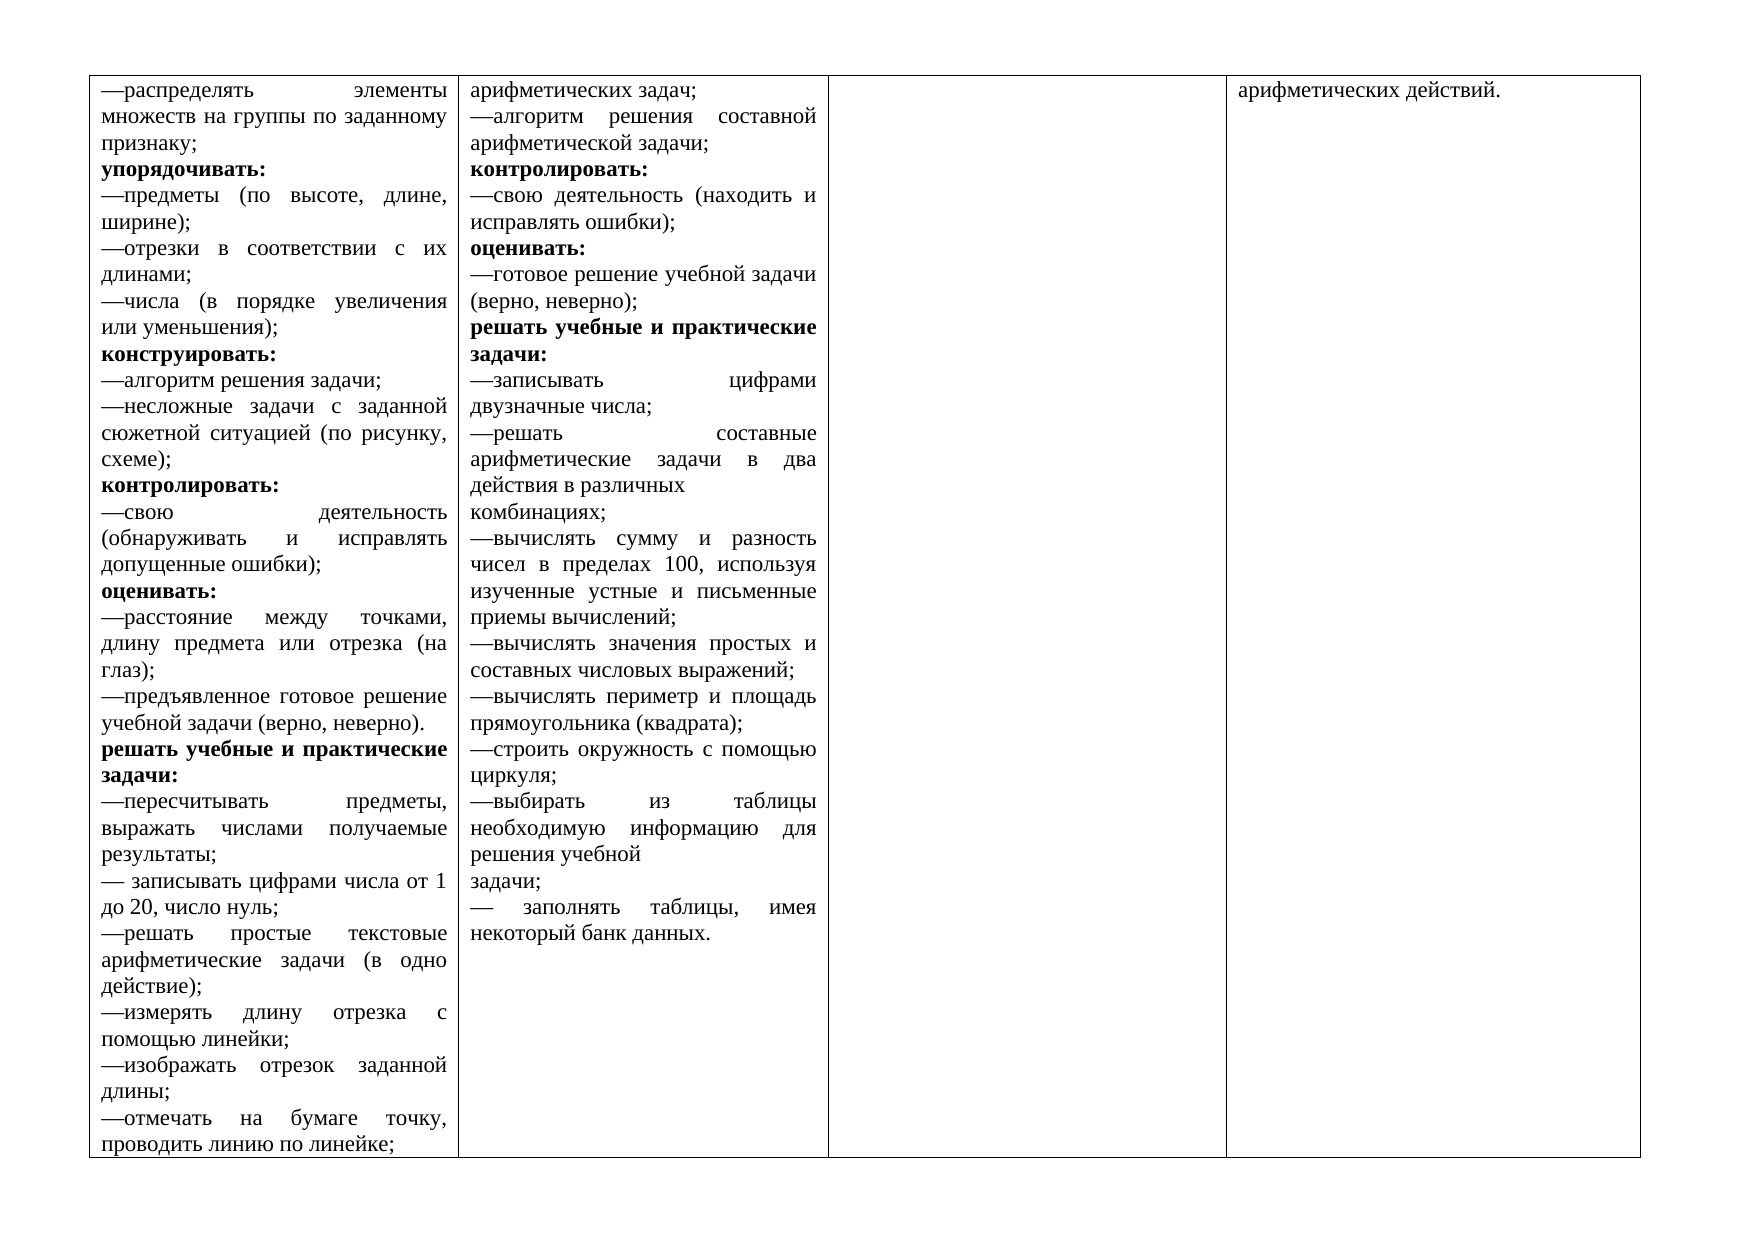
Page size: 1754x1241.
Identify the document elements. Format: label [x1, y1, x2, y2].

table_cell [829, 76, 1226, 1157]
table_cell [90, 76, 458, 1157]
table_cell [459, 76, 828, 1157]
table_cell [1227, 76, 1640, 1157]
